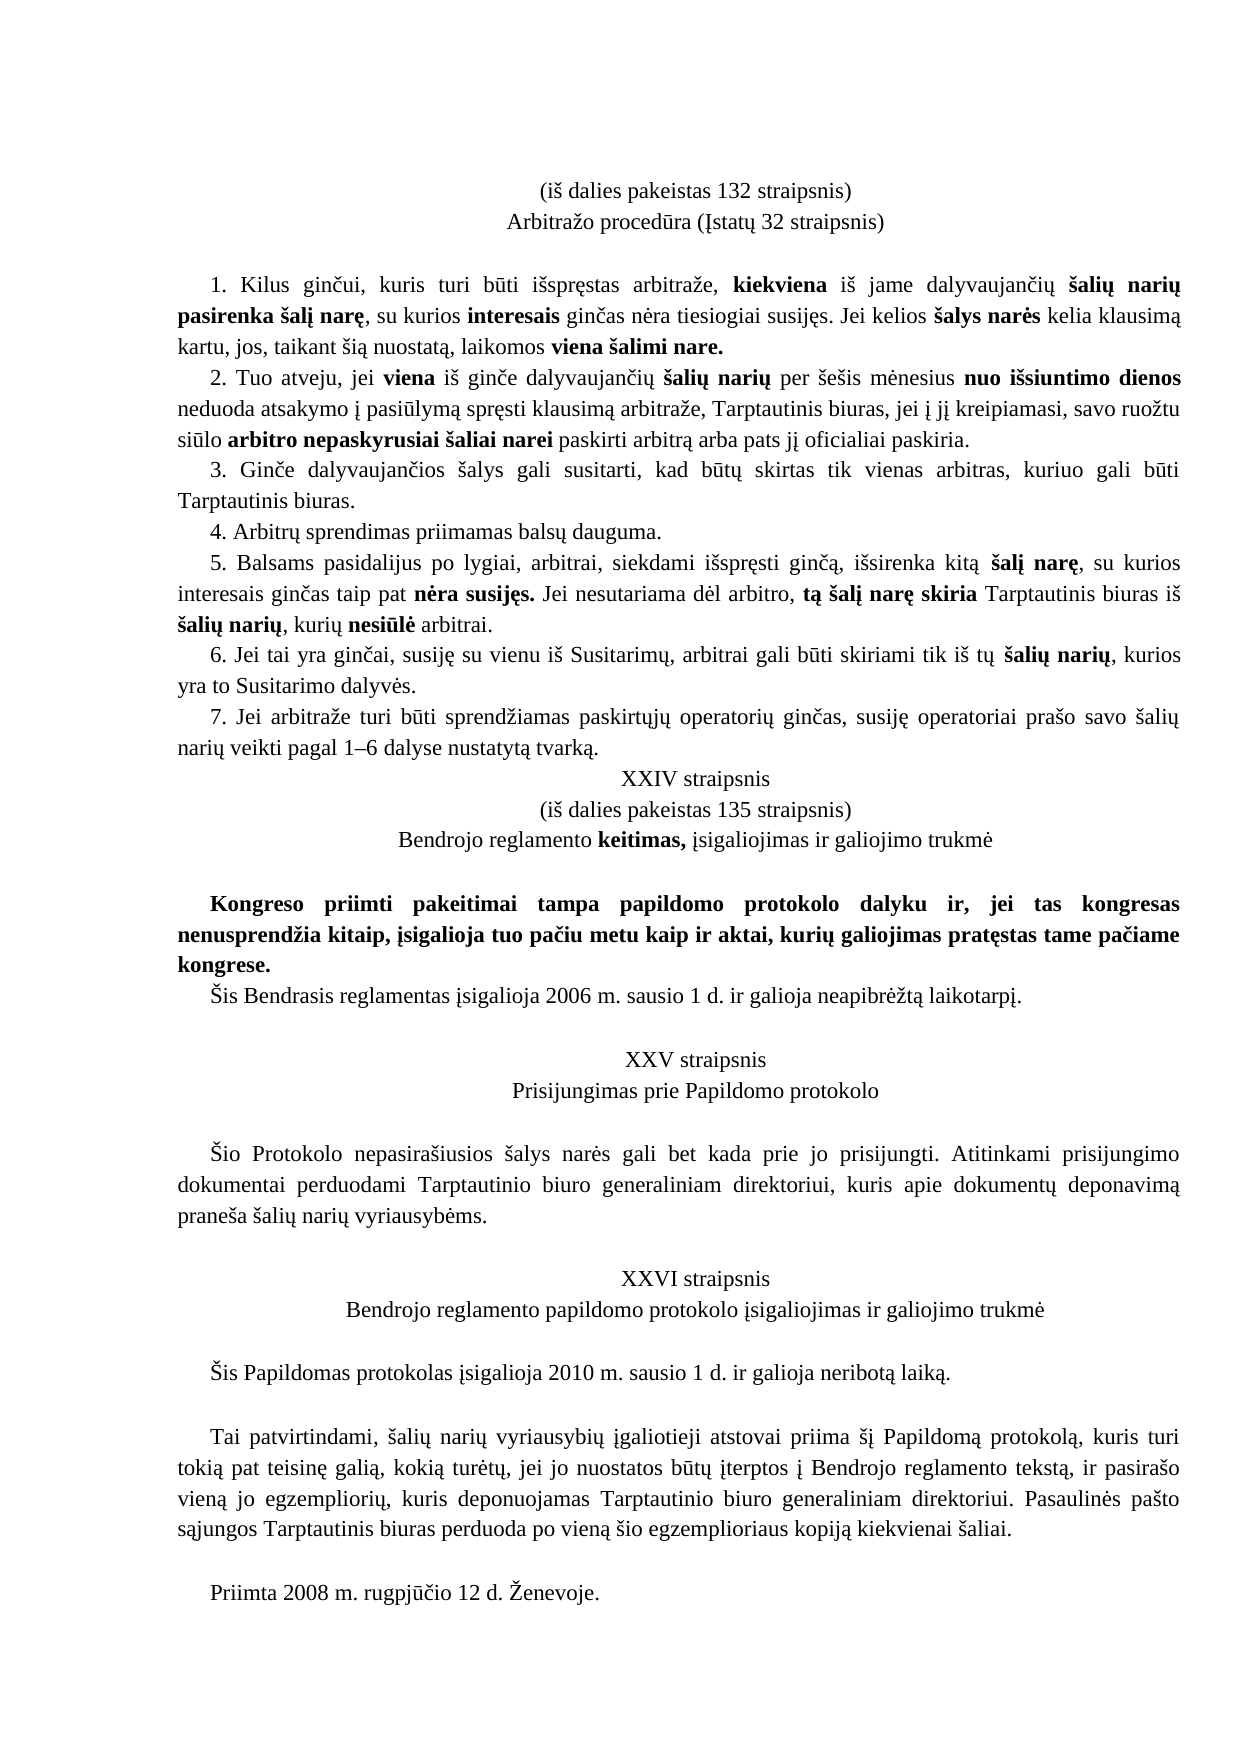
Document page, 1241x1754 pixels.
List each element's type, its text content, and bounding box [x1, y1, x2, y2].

text XXVI straipsnis [177, 1265, 1181, 1292]
text XXIV straipsnis [177, 765, 1181, 791]
text 4. Arbitrų sprendimas priimamas balsų dauguma. [177, 518, 1181, 544]
text 1. Kilus ginčui, kuris turi būti išspręstas arbitraže, kiekviena iš jame dalyvaujančių šalių narių pasirenka šalį narę, su kurios interesais ginčas nėra tiesiogiai susijęs. Jei kelios šalys narės kelia klausimą kartu, jos, taikant šią nuostatą, laikomos viena šalimi nare. [177, 271, 1181, 359]
text 3. Ginče dalyvaujančios šalys gali susitarti, kad būtų skirtas tik vienas arbitras, kuriuo gali būti Tarptautinis biuras. [177, 456, 1181, 514]
text Arbitražo procedūra (Įstatų 32 straipsnis) [177, 208, 1181, 234]
text Šis Papildomas protokolas įsigalioja 2010 m. sausio 1 d. ir galioja neribotą laiką. [177, 1359, 1181, 1386]
text Bendrojo reglamento papildomo protokolo įsigaliojimas ir galiojimo trukmė [177, 1296, 1181, 1322]
text Kongreso priimti pakeitimai tampa papildomo protokolo dalyku ir, jei tas kongresas nenusprendžia kitaip, įsigalioja tuo pačiu metu kaip ir aktai, kurių galiojimas pratęstas tame pačiame kongrese. [177, 890, 1181, 978]
text 5. Balsams pasidalijus po lygiai, arbitrai, siekdami išspręsti ginčą, išsirenka kitą šalį narę, su kurios interesais ginčas taip pat nėra susijęs. Jei nesutariama dėl arbitro, tą šalį narę skiria Tarptautinis biuras iš šalių narių, kurių nesiūlė arbitrai. [177, 549, 1181, 637]
text 6. Jei tai yra ginčai, susiję su vienu iš Susitarimų, arbitrai gali būti skiriami tik iš tų šalių narių, kurios yra to Susitarimo dalyvės. [177, 641, 1181, 699]
text (iš dalies pakeistas 135 straipsnis) [177, 796, 1181, 822]
text 7. Jei arbitraže turi būti sprendžiamas paskirtųjų operatorių ginčas, susiję operatoriai prašo savo šalių narių veikti pagal 1–6 dalyse nustatytą tvarką. [177, 703, 1181, 760]
text Šio Protokolo nepasirašiusios šalys narės gali bet kada prie jo prisijungti. Atitinkami prisijungimo dokumentai perduodami Tarptautinio biuro generaliniam direktoriui, kuris apie dokumentų deponavimą praneša šalių narių vyriausybėms. [177, 1140, 1181, 1228]
text Tai patvirtindami, šalių narių vyriausybių įgaliotieji atstovai priima šį Papildomą protokolą, kuris turi tokią pat teisinę galią, kokią turėtų, jei jo nuostatos būtų įterptos į Bendrojo reglamento tekstą, ir pasirašo vieną jo egzempliorių, kuris deponuojamas Tarptautinio biuro generaliniam direktoriui. Pasaulinės pašto sąjungos Tarptautinis biuras perduoda po vieną šio egzemplioriaus kopiją kiekvienai šaliai. [177, 1423, 1181, 1542]
text XXV straipsnis [177, 1046, 1181, 1072]
text Priimta 2008 m. rugpjūčio 12 d. Ženevoje. [177, 1579, 1181, 1605]
text Šis Bendrasis reglamentas įsigalioja 2006 m. sausio 1 d. ir galioja neapibrėžtą laikotarpį. [177, 982, 1181, 1009]
text 2. Tuo atveju, jei viena iš ginče dalyvaujančių šalių narių per šešis mėnesius nuo išsiuntimo dienos neduoda atsakymo į pasiūlymą spręsti klausimą arbitraže, Tarptautinis biuras, jei į jį kreipiamasi, savo ruožtu siūlo arbitro nepaskyrusiai šaliai narei paskirti arbitrą arba pats jį oficialiai paskiria. [177, 364, 1181, 452]
text (iš dalies pakeistas 132 straipsnis) [177, 177, 1181, 203]
text Prisijungimas prie Papildomo protokolo [177, 1077, 1181, 1103]
text Bendrojo reglamento keitimas, įsigaliojimas ir galiojimo trukmė [177, 826, 1181, 853]
